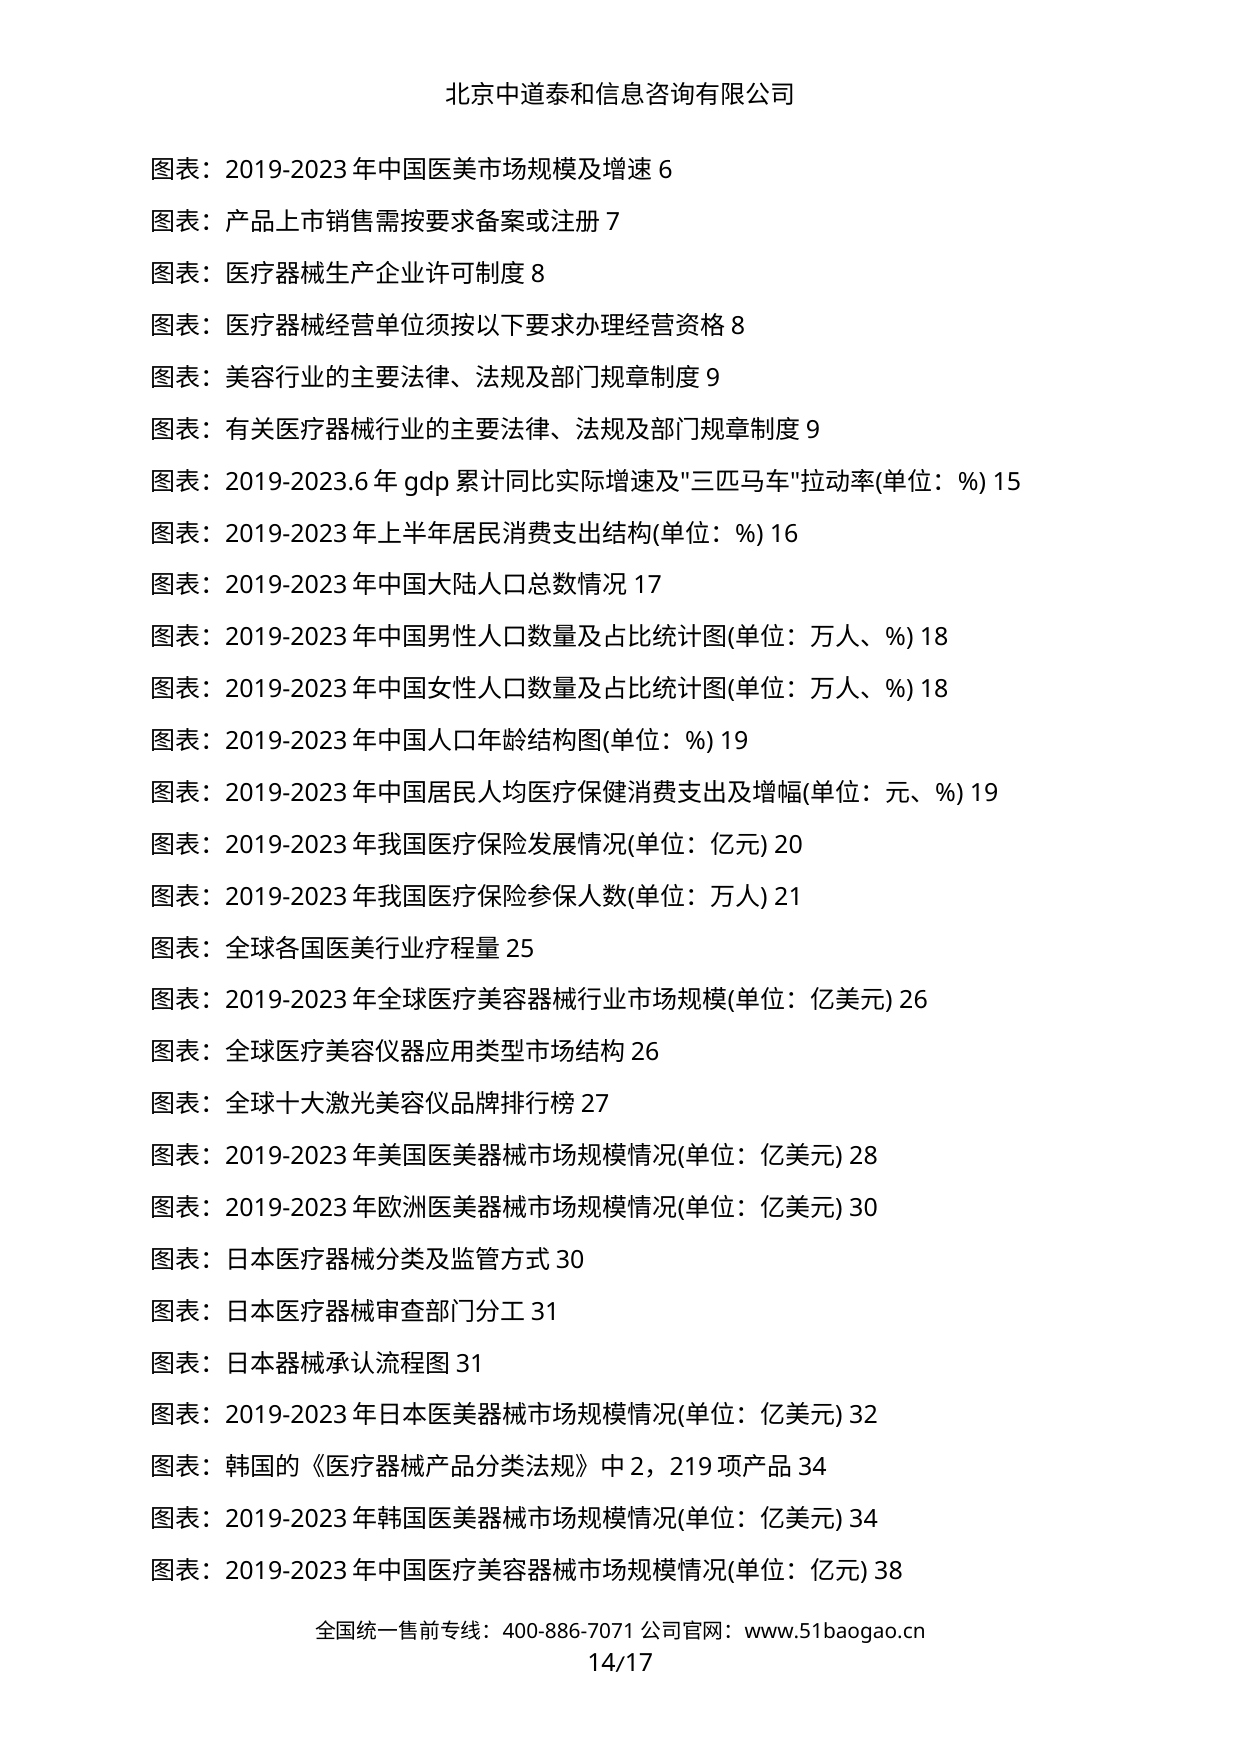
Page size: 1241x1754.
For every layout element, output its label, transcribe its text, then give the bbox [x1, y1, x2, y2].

text 图表：日本医疗器械分类及监管方式 30 [150, 1239, 1090, 1276]
text 图表：2019-2023年日本医美器械市场规模情况(单位：亿美元) 32 [150, 1395, 1090, 1431]
text 图表：医疗器械生产企业许可制度 8 [150, 254, 1090, 290]
text 图表：美容行业的主要法律、法规及部门规章制度 9 [150, 357, 1090, 394]
text 图表：2019-2023年美国医美器械市场规模情况(单位：亿美元) 28 [150, 1136, 1090, 1172]
text 图表：2019-2023.6年gdp累计同比实际增速及"三匹马车"拉动率(单位：%) 15 [150, 461, 1090, 497]
text 图表：全球医疗美容仪器应用类型市场结构 26 [150, 1032, 1090, 1068]
text 图表：医疗器械经营单位须按以下要求办理经营资格 8 [150, 306, 1090, 342]
text 图表：有关医疗器械行业的主要法律、法规及部门规章制度 9 [150, 409, 1090, 446]
text 图表：产品上市销售需按要求备案或注册 7 [150, 202, 1090, 238]
text 图表：日本器械承认流程图 31 [150, 1343, 1090, 1379]
text 图表：2019-2023年中国居民人均医疗保健消费支出及增幅(单位：元、%) 19 [150, 772, 1090, 809]
text 图表：2019-2023年上半年居民消费支出结构(单位：%) 16 [150, 513, 1090, 549]
text 图表：全球各国医美行业疗程量 25 [150, 928, 1090, 964]
text 图表：2019-2023年欧洲医美器械市场规模情况(单位：亿美元) 30 [150, 1187, 1090, 1224]
text 图表：全球十大激光美容仪品牌排行榜 27 [150, 1084, 1090, 1120]
text 图表：2019-2023年中国人口年龄结构图(单位：%) 19 [150, 721, 1090, 757]
text 图表：2019-2023年韩国医美器械市场规模情况(单位：亿美元) 34 [150, 1499, 1090, 1535]
text 图表：2019-2023年中国女性人口数量及占比统计图(单位：万人、%) 18 [150, 669, 1090, 705]
text 图表：2019-2023年我国医疗保险参保人数(单位：万人) 21 [150, 876, 1090, 912]
text 图表：2019-2023年中国男性人口数量及占比统计图(单位：万人、%) 18 [150, 617, 1090, 653]
text 图表：2019-2023年我国医疗保险发展情况(单位：亿元) 20 [150, 824, 1090, 861]
text 图表：2019-2023年中国医美市场规模及增速 6 [150, 150, 1090, 186]
text 图表：日本医疗器械审查部门分工 31 [150, 1291, 1090, 1327]
text 图表：2019-2023年中国医疗美容器械市场规模情况(单位：亿元) 38 [150, 1551, 1090, 1587]
text 图表：2019-2023年中国大陆人口总数情况 17 [150, 565, 1090, 601]
text 图表：2019-2023年全球医疗美容器械行业市场规模(单位：亿美元) 26 [150, 980, 1090, 1016]
text 图表：韩国的《医疗器械产品分类法规》中2，219项产品 34 [150, 1447, 1090, 1483]
